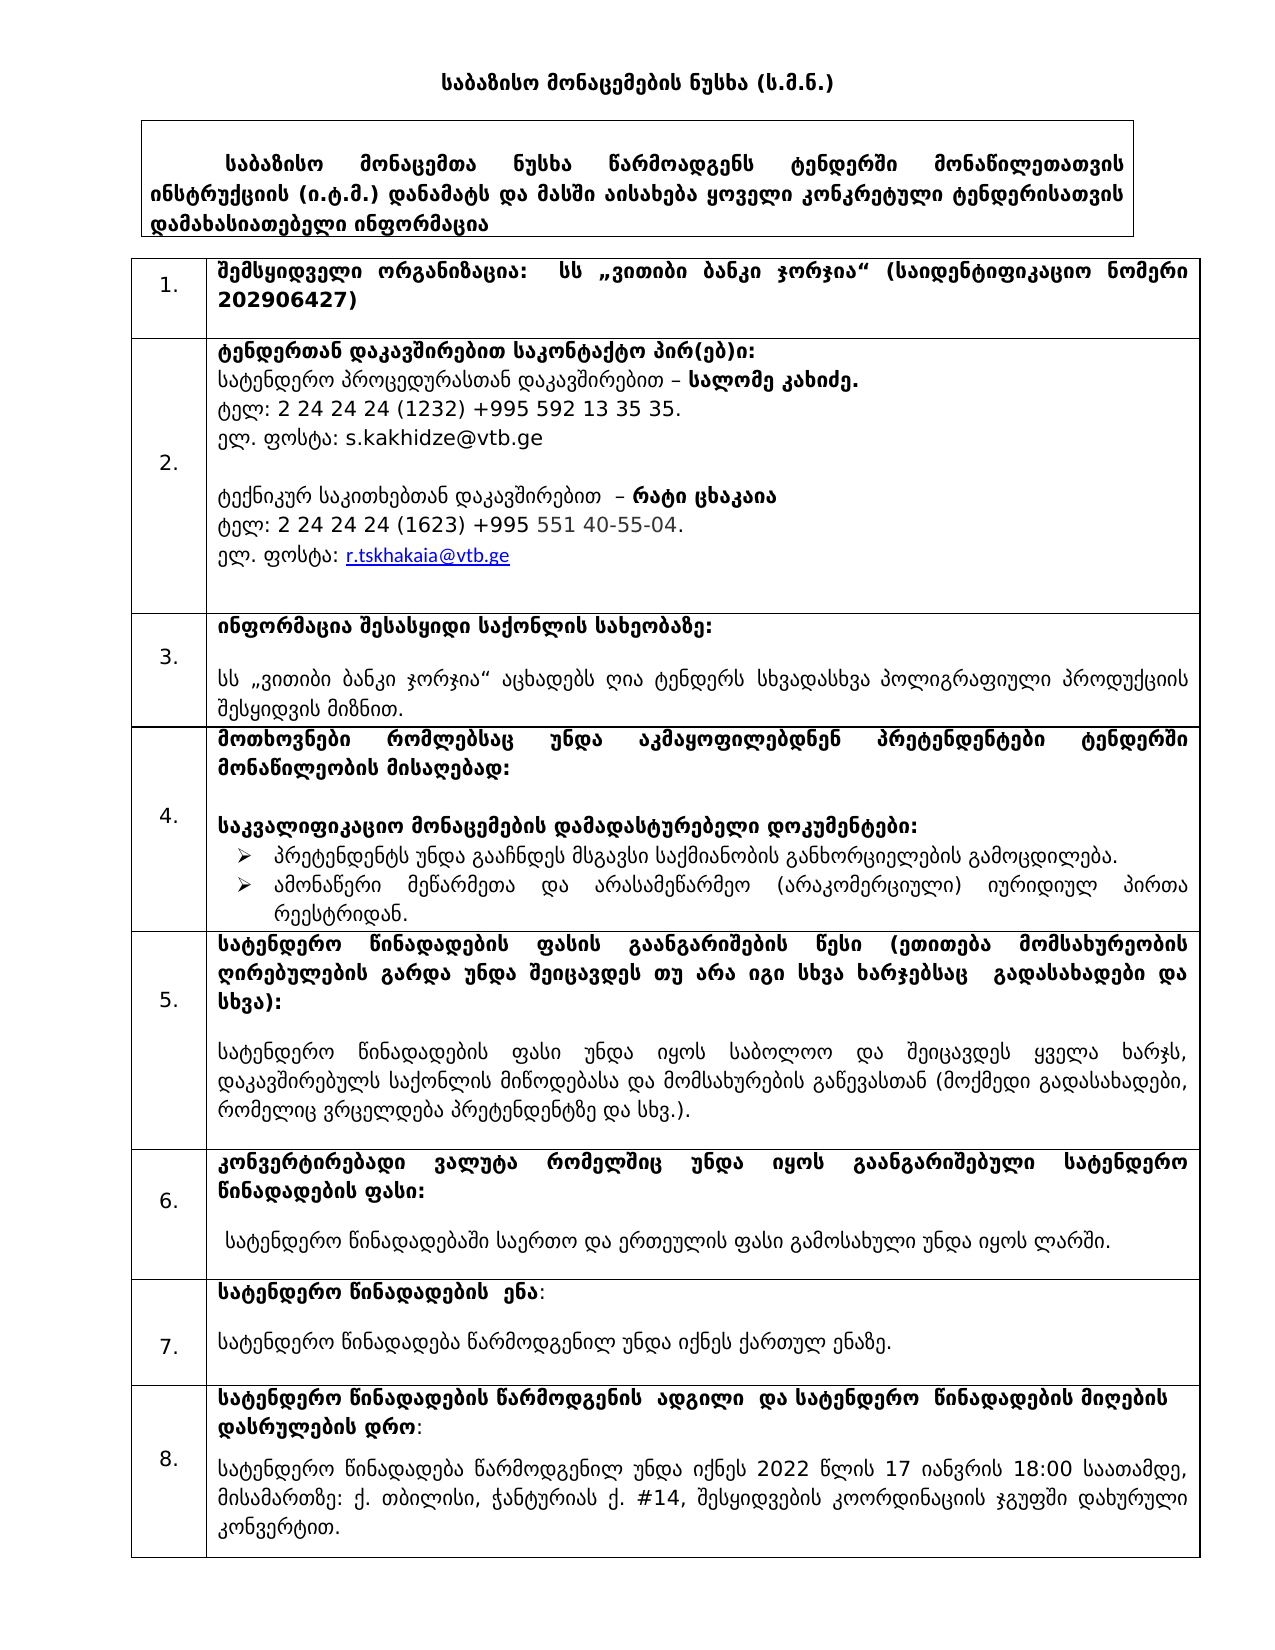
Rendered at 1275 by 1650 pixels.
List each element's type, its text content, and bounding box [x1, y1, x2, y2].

table_header შემსყიდველი ორგანიზაცია: სს „ვითიბი ბანკი ჯორჯია“ (საიდენტიფიკაციო ნომერი 202906427) [207, 259, 1199, 338]
table_header 1. [132, 259, 206, 338]
table_cell სატენდერო წინადადების ენა: სატენდერო წინადადება წარმოდგენილ უნდა იქნეს ქართულ ენაზე. [207, 1280, 1199, 1385]
table_cell 5. [132, 932, 206, 1149]
table_cell მოთხოვნები რომლებსაც უნდა აკმაყოფილებდნენ პრეტენდენტები ტენდერში მონაწილეობის მისაღებად: საკვალიფიკაციო მონაცემების დამადასტურებელი დოკუმენტები: პრეტენდენტს უნდა გააჩნდეს მსგავსი საქმიანობის განხორციელების გამოცდილება. ამონაწერი მეწარმეთა და არასამეწარმეო (არაკომერციული) იურიდიულ პირთა რეესტრიდან. [207, 728, 1199, 931]
table_cell სატენდერო წინადადების წარმოდგენის ადგილი და სატენდერო წინადადების მიღების დასრულების დრო: სატენდერო წინადადება წარმოდგენილ უნდა იქნეს 2022 წლის 17 იანვრის 18:00 საათამდე, მისამართზე: ქ. თბილისი, ჭანტურიას ქ. #14, შესყიდვების კოორდინაციის ჯგუფში დახურული კონვერტით. [207, 1386, 1199, 1557]
table_cell ტენდერთან დაკავშირებით საკონტაქტო პირ(ებ)ი: სატენდერო პროცედურასთან დაკავშირებით – სალომე კახიძე. ტელ: 2 24 24 24 (1232) +995 592 13 35 35. ელ. ფოსტა: s.kakhidze@vtb.ge ტექნიკურ საკითხებთან დაკავშირებით – რატი ცხაკაია ტელ: 2 24 24 24 (1623) +995 551 40-55-04. ელ. ფოსტა: r.tskhakaia@vtb.ge [207, 339, 1199, 613]
table_cell კონვერტირებადი ვალუტა რომელშიც უნდა იყოს გაანგარიშებული სატენდერო წინადადების ფასი: სატენდერო წინადადებაში საერთო და ერთეულის ფასი გამოსახული უნდა იყოს ლარში. [207, 1150, 1199, 1279]
table_cell 7. [132, 1280, 206, 1385]
table_cell 3. [132, 614, 206, 726]
text საბაზისო მონაცემთა ნუსხა წარმოადგენს ტენდერში მონაწილეთათვის ინსტრუქციის (ი.ტ.მ.) დანამატს და მასში აისახება ყოველი კონკრეტული ტენდერისათვის დამახასიათებელი ინფორმაცია [142, 121, 1133, 236]
table_cell ინფორმაცია შესასყიდი საქონლის სახეობაზე: სს „ვითიბი ბანკი ჯორჯია“ აცხადებს ღია ტენდერს სხვადასხვა პოლიგრაფიული პროდუქციის შესყიდვის მიზნით. [207, 614, 1199, 726]
table_cell 4. [132, 728, 206, 931]
table_cell 8. [132, 1386, 206, 1557]
table_cell სატენდერო წინადადების ფასის გაანგარიშების წესი (ეთითება მომსახურეობის ღირებულების გარდა უნდა შეიცავდეს თუ არა იგი სხვა ხარჯებსაც გადასახადები და სხვა): სატენდერო წინადადების ფასი უნდა იყოს საბოლოო და შეიცავდეს ყველა ხარჯს, დაკავშირებულს საქონლის მიწოდებასა და მომსახურების გაწევასთან (მოქმედი გადასახადები, რომელიც ვრცელდება პრეტენდენტზე და სხვ.). [207, 932, 1199, 1149]
table_cell 2. [132, 339, 206, 613]
text საბაზისო მონაცემების ნუსხა (ს.მ.ნ.) [150, 71, 1125, 95]
table_cell 6. [132, 1150, 206, 1279]
